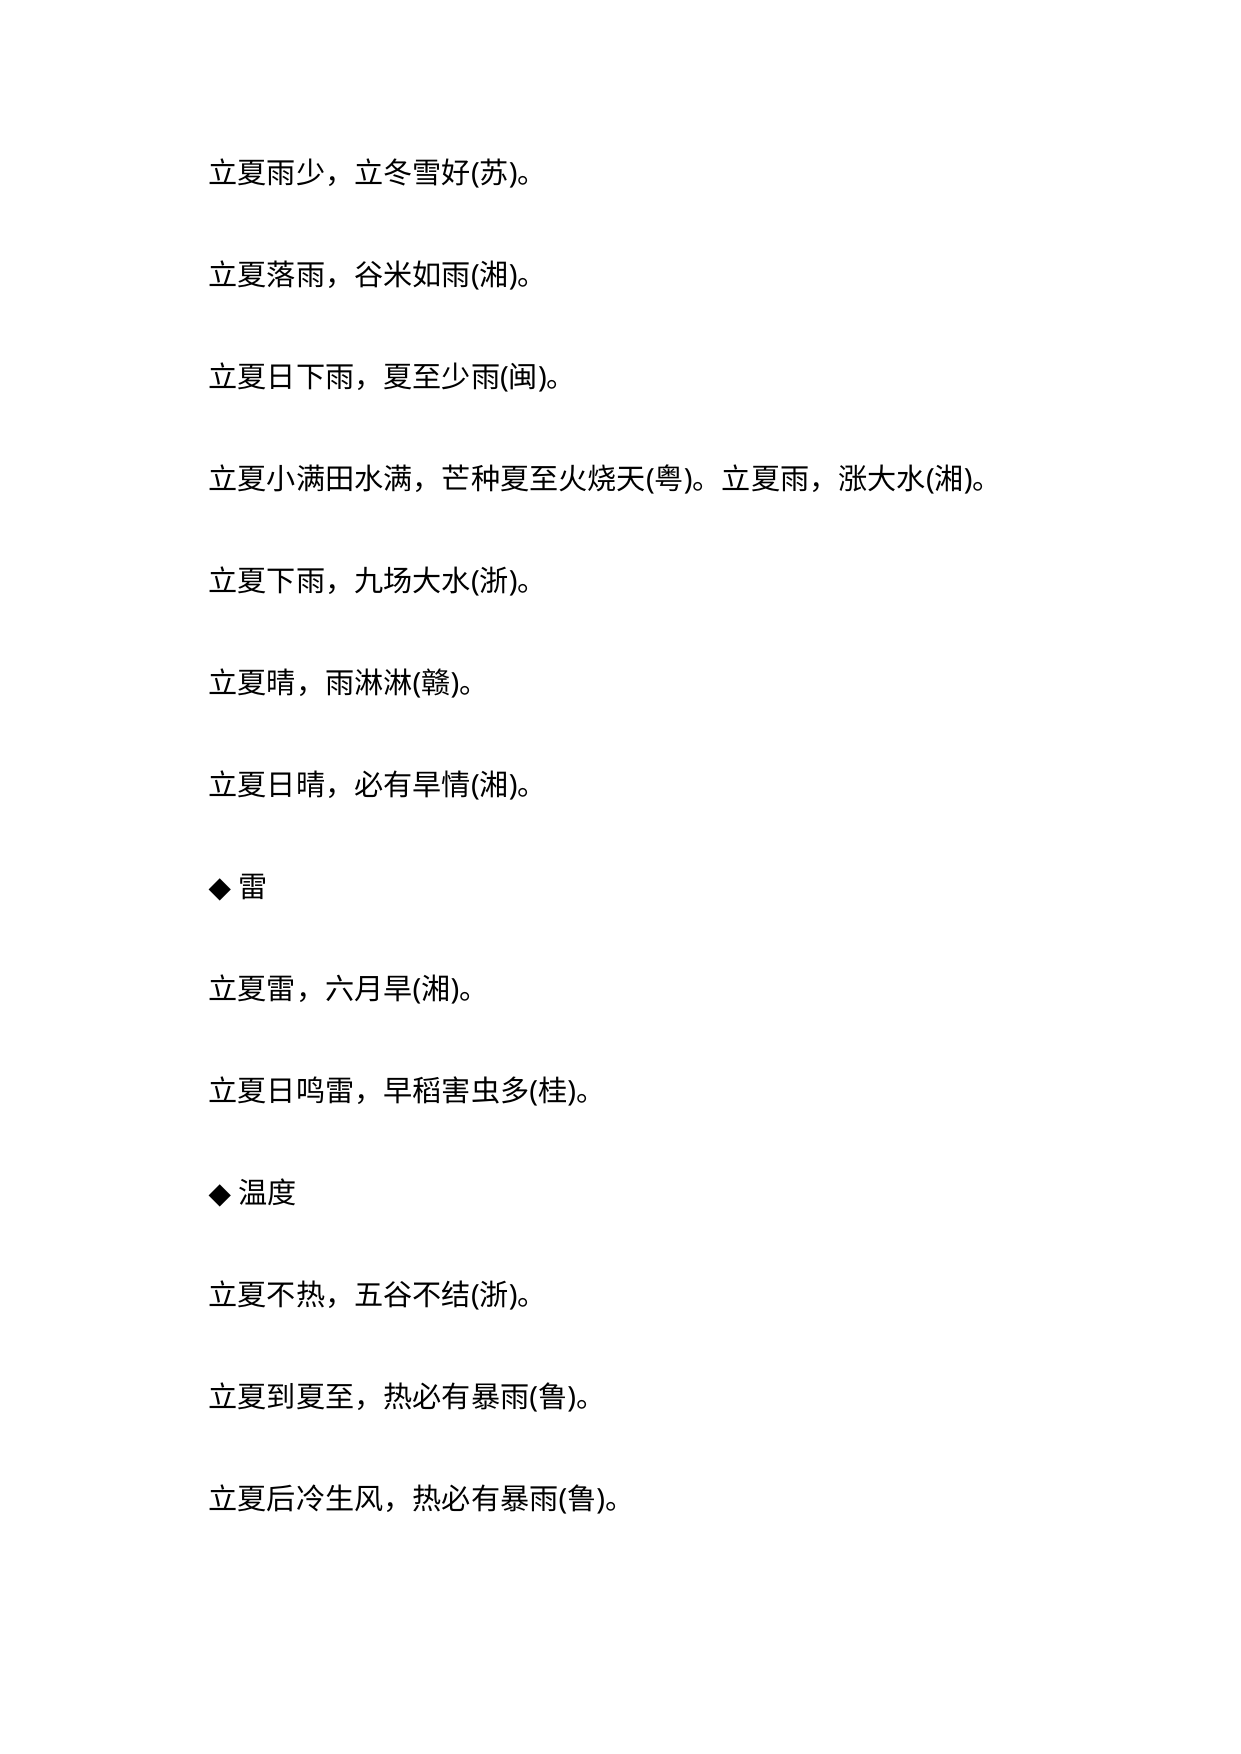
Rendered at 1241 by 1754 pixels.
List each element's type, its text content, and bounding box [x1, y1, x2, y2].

text ◆ 温度 [150, 1170, 1090, 1212]
text 立夏落雨，谷米如雨(湘)。 [150, 252, 1090, 294]
text 立夏小满田水满，芒种夏至火烧天(粤)。立夏雨，涨大水(湘)。 [150, 456, 1090, 498]
text 立夏后冷生风，热必有暴雨(鲁)。 [150, 1476, 1090, 1518]
text ◆ 雷 [150, 864, 1090, 906]
text 立夏雨少，立冬雪好(苏)。 [150, 150, 1090, 192]
text 立夏雷，六月旱(湘)。 [150, 966, 1090, 1008]
text 立夏不热，五谷不结(浙)。 [150, 1272, 1090, 1314]
text 立夏日下雨，夏至少雨(闽)。 [150, 354, 1090, 396]
text 立夏下雨，九场大水(浙)。 [150, 558, 1090, 600]
text 立夏晴，雨淋淋(赣)。 [150, 660, 1090, 702]
text 立夏日晴，必有旱情(湘)。 [150, 762, 1090, 804]
text 立夏日鸣雷，早稻害虫多(桂)。 [150, 1068, 1090, 1110]
text 立夏到夏至，热必有暴雨(鲁)。 [150, 1374, 1090, 1416]
